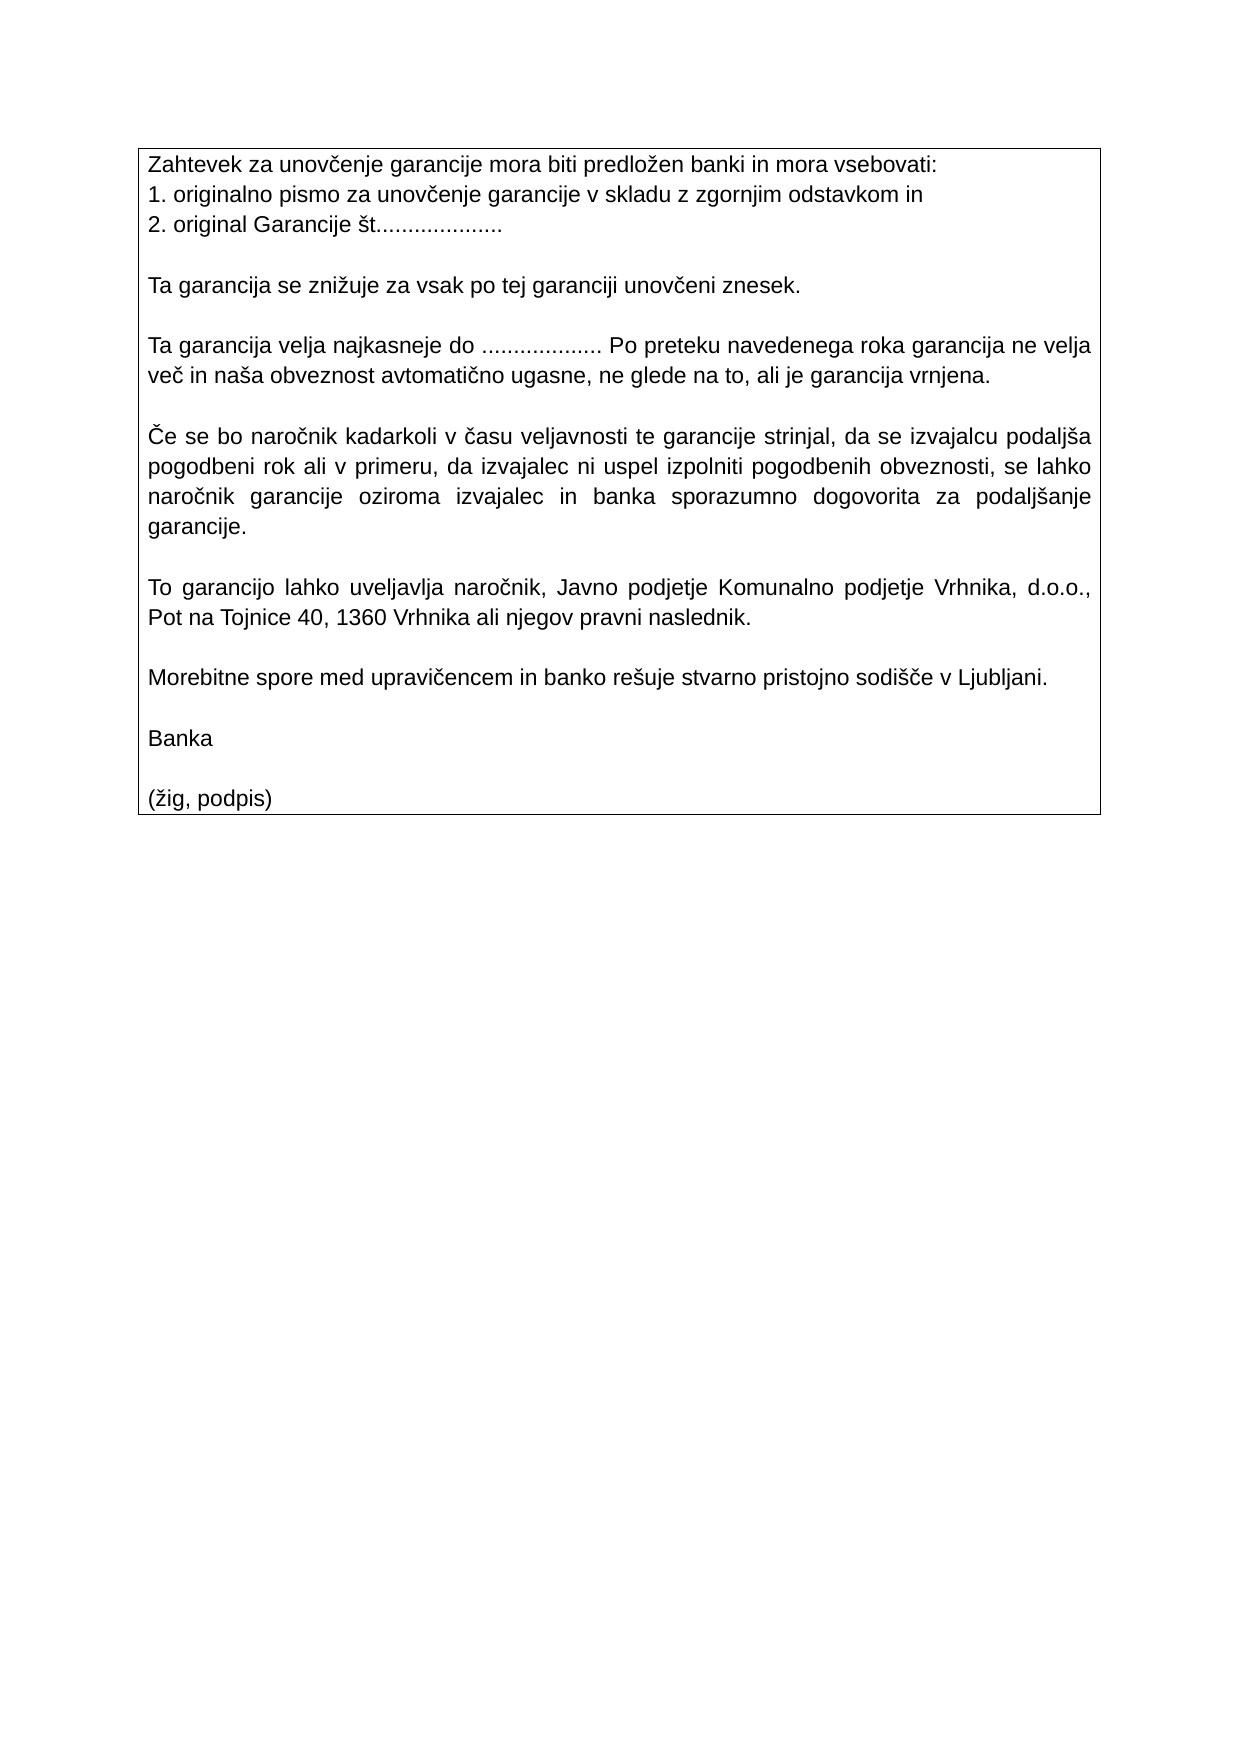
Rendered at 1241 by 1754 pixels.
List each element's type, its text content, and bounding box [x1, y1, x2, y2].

text To garancijo lahko uveljavlja naročnik, Javno podjetje Komunalno podjetje Vrhnika, d.o.o., Pot na Tojnice 40, 1360 Vrhnika ali njegov pravni naslednik. [139, 571, 1100, 630]
text Ta garancija velja najkasneje do ................... Po preteku navedenega roka garancija ne velja več in naša obveznost avtomatično ugasne, ne glede na to, ali je garancija vrnjena. [139, 329, 1100, 389]
text Če se bo naročnik kadarkoli v času veljavnosti te garancije strinjal, da se izvajalcu podaljša pogodbeni rok ali v primeru, da izvajalec ni uspel izpolniti pogodbenih obveznosti, se lahko naročnik garancije oziroma izvajalec in banka sporazumno dogovorita za podaljšanje garancije. [139, 419, 1100, 540]
text 2. original Garancije št.................... [139, 208, 1100, 238]
text (žig, podpis) [139, 782, 1100, 814]
text Morebitne spore med upravičencem in banko rešuje stvarno pristojno sodišče v Ljubljani. [139, 661, 1100, 691]
text Banka [139, 722, 1100, 751]
text 1. originalno pismo za unovčenje garancije v skladu z zgornjim odstavkom in [139, 178, 1100, 207]
text Ta garancija se znižuje za vsak po tej garanciji unovčeni znesek. [139, 268, 1100, 298]
text Zahtevek za unovčenje garancije mora biti predložen banki in mora vsebovati: [139, 149, 1100, 177]
